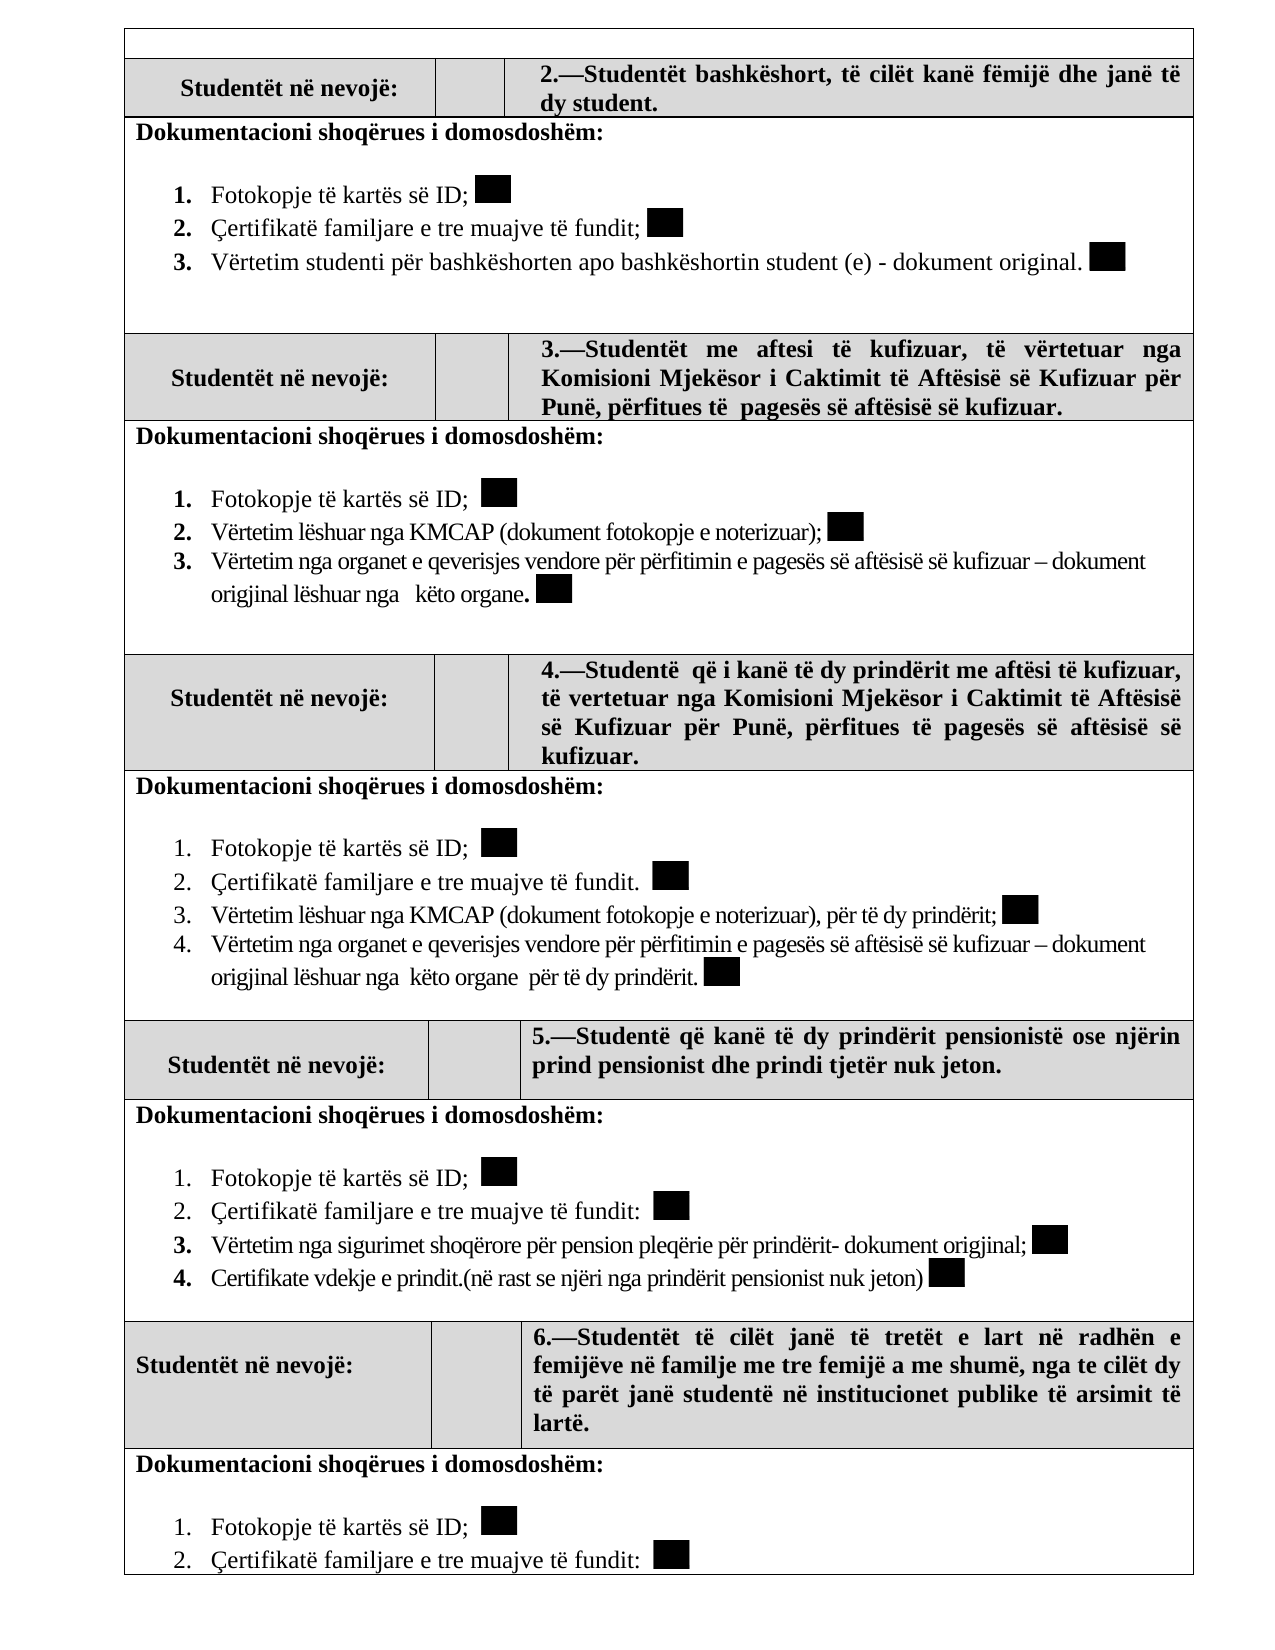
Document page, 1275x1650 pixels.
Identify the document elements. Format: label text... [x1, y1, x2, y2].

table_cell 2.—Studentët bashkëshort, të cilët kanë fëmijë dhe janë të dy student. [505, 59, 1193, 116]
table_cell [125, 1449, 1193, 1574]
table_cell [429, 1021, 520, 1099]
table_cell 6.—Studentët të cilët janë të tretët e lart në radhën e femijëve në familje me tre femijë a me shumë, nga te cilët dy të parët janë studentë në institucionet publike të arsimit të lartë. [522, 1322, 1193, 1448]
table_cell 5.—Studentë që kanë të dy prindërit pensionistë ose njërin prind pensionist dhe prindi tjetër nuk jeton. [521, 1021, 1193, 1099]
table_cell Dokumentacioni shoqërues i domosdoshëm: Fotokopje të kartës së ID; Vërtetim lëshuar nga KMCAP (dokument fotokopje e noterizuar); Vërtetim nga organet e qeverisjes vendore për përfitimin e pagesës së aftësisë së kufizuar – dokument origjinal lëshuar nga këto organe. [125, 421, 1193, 654]
table_cell Dokumentacioni shoqërues i domosdoshëm: Fotokopje të kartës së ID; Çertifikatë familjare e tre muajve të fundit; Vërtetim studenti për bashkëshorten apo bashkëshortin student (e) - dokument original. [125, 118, 1193, 333]
table_cell [435, 655, 508, 770]
table_cell 4.—Studentë që i kanë të dy prindërit me aftësi të kufizuar, të vertetuar nga Komisioni Mjekësor i Caktimit të Aftësisë së Kufizuar për Punë, përfitues të pagesës së aftësisë së kufizuar. [509, 655, 1193, 770]
table_cell Studentët në nevojë: [125, 59, 435, 116]
table_cell Dokumentacioni shoqërues i domosdoshëm: Fotokopje të kartës së ID; Çertifikatë familjare e tre muajve të fundit. Vërtetim lëshuar nga KMCAP (dokument fotokopje e noterizuar), për të dy prindërit; Vërtetim nga organet e qeverisjes vendore për përfitimin e pagesës së aftësisë së kufizuar – dokument origjinal lëshuar nga këto organe për të dy prindërit. [125, 771, 1193, 1020]
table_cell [125, 29, 1193, 58]
table_cell Studentët në nevojë: [125, 1322, 431, 1448]
table_cell [436, 59, 504, 116]
table_cell Studentët në nevojë: [125, 334, 435, 420]
table_cell Studentët në nevojë: [125, 1021, 428, 1099]
table_cell Studentët në nevojë: [125, 655, 434, 770]
table_cell [436, 334, 508, 420]
table_cell 3.—Studentët me aftesi të kufizuar, të vërtetuar nga Komisioni Mjekësor i Caktimit të Aftësisë së Kufizuar për Punë, përfitues të pagesës së aftësisë së kufizuar. [509, 334, 1193, 420]
table_cell Dokumentacioni shoqërues i domosdoshëm: Fotokopje të kartës së ID; Çertifikatë familjare e tre muajve të fundit: Vërtetim nga sigurimet shoqërore për pension pleqërie për prindërit- dokument origjinal; Certifikate vdekje e prindit.(në rast se njëri nga prindërit pensionist nuk jeton) [125, 1100, 1193, 1321]
table_cell [432, 1322, 521, 1448]
